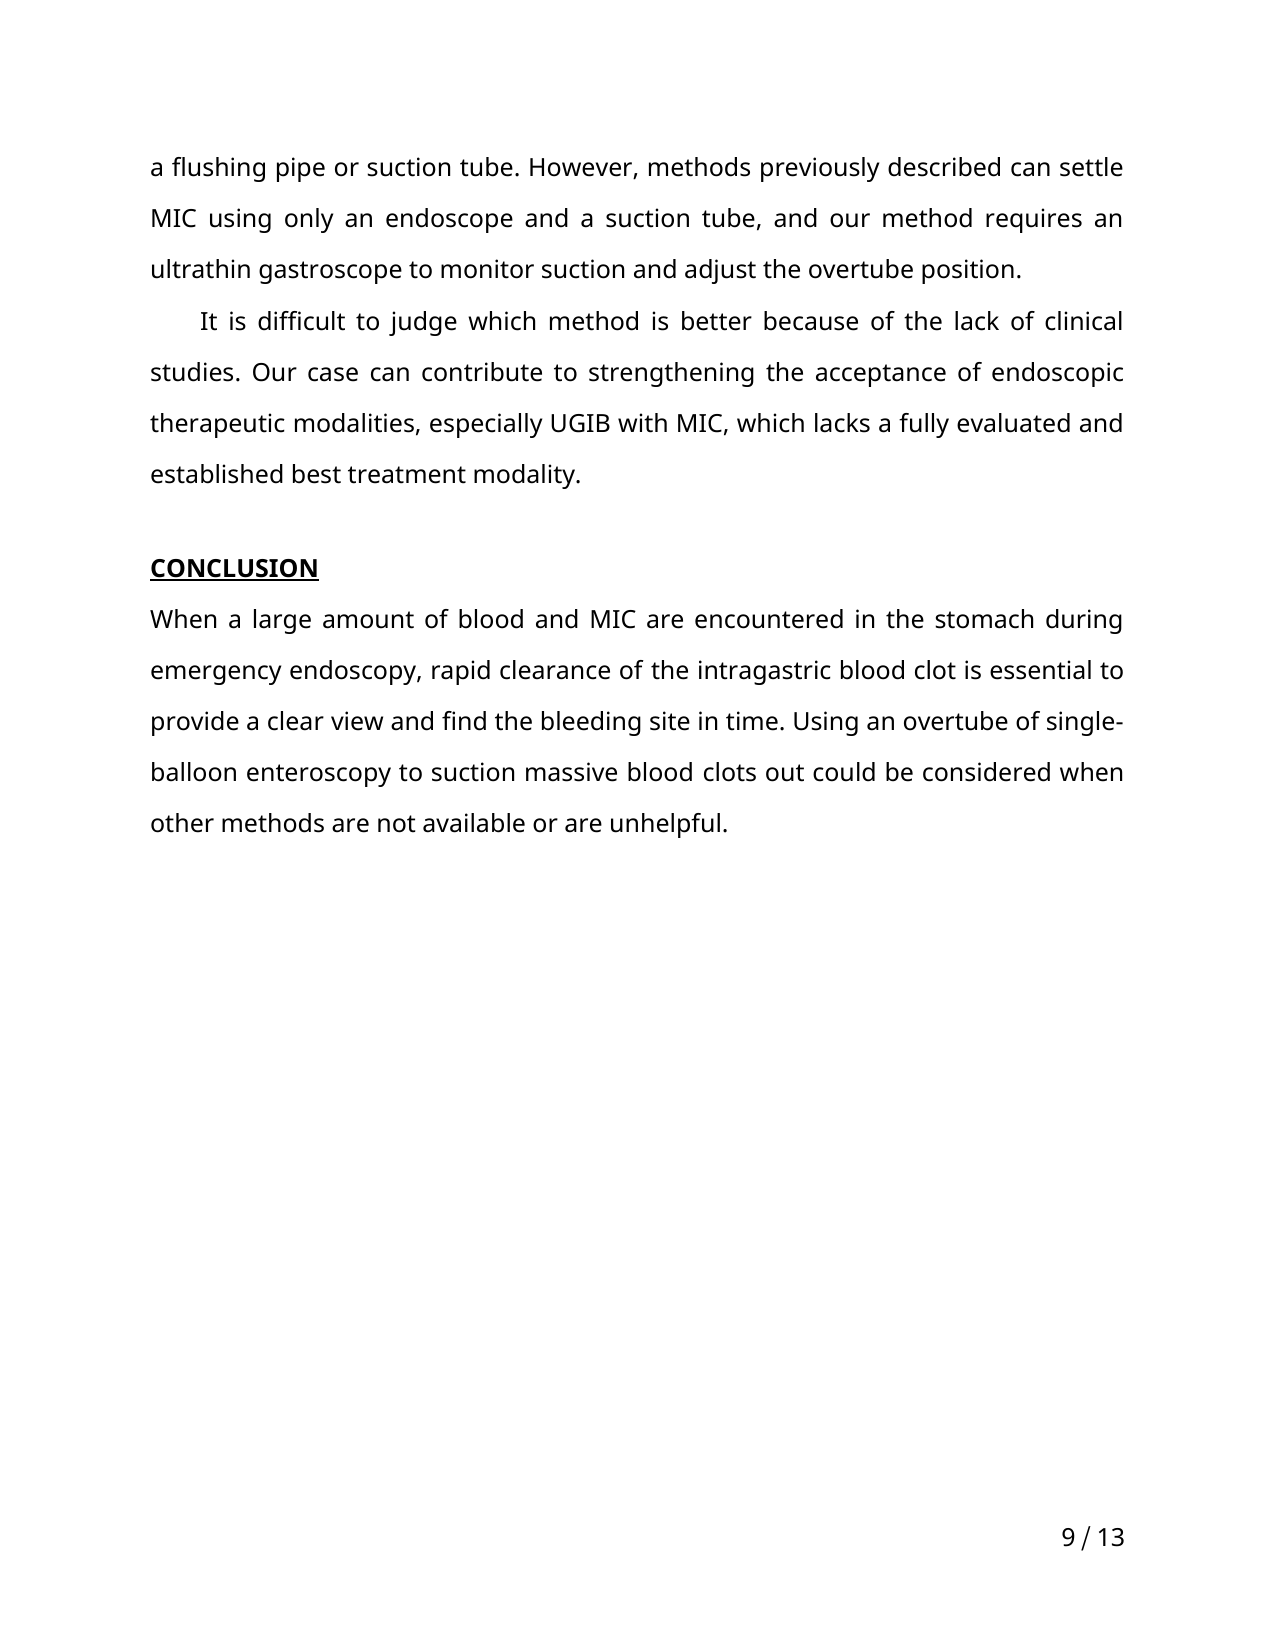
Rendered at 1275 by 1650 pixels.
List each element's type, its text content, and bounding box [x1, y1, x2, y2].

text It is difficult to judge which method is better because of the lack of clinical studies. Our case can contribute to strengthening the acceptance of endoscopic therapeutic modalities, especially UGIB with MIC, which lacks a fully evaluated and established best treatment modality. [150, 303, 1125, 490]
text CONCLUSION [150, 550, 1125, 584]
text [150, 150, 1125, 286]
text When a large amount of blood and MIC are encountered in the stomach during emergency endoscopy, rapid clearance of the intragastric blood clot is essential to provide a clear view and find the bleeding site in time. Using an overtube of single-balloon enteroscopy to suction massive blood clots out could be considered when other methods are not available or are unhelpful. [150, 636, 1125, 840]
